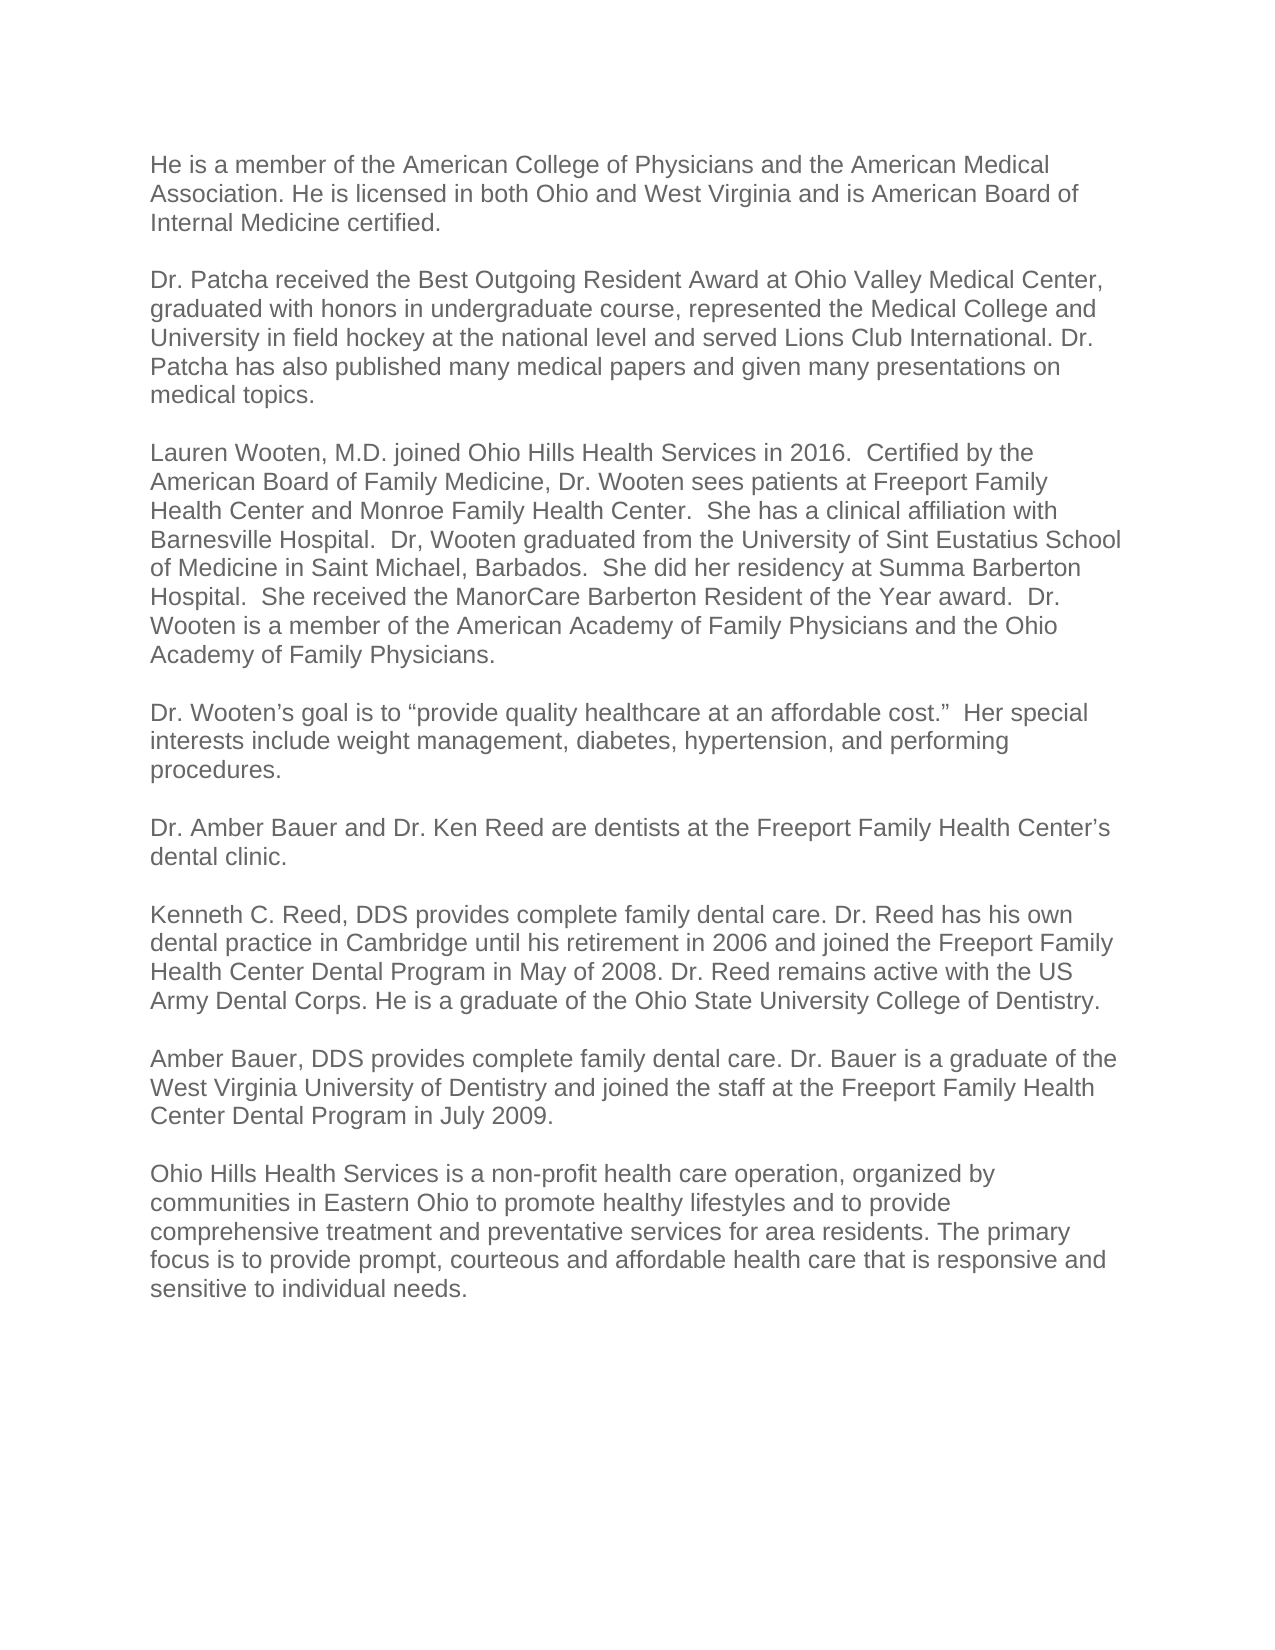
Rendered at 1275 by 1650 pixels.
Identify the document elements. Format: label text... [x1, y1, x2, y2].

text Kenneth C. Reed, DDS provides complete family dental care. Dr. Reed has his own dental practice in Cambridge until his retirement in 2006 and joined the Freeport Family Health Center Dental Program in May of 2008. Dr. Reed remains active with the US Army Dental Corps. He is a graduate of the Ohio State University College of Dentistry. [150, 899, 1125, 1014]
text Lauren Wooten, M.D. joined Ohio Hills Health Services in 2016. Certified by the American Board of Family Medicine, Dr. Wooten sees patients at Freeport Family Health Center and Monroe Family Health Center. She has a clinical affiliation with Barnesville Hospital. Dr, Wooten graduated from the University of Sint Eustatius School of Medicine in Saint Michael, Barbados. She did her residency at Summa Barberton Hospital. She received the ManorCare Barberton Resident of the Year award. Dr. Wooten is a member of the American Academy of Family Physicians and the Ohio Academy of Family Physicians. [150, 438, 1125, 668]
text Dr. Wooten’s goal is to “provide quality healthcare at an affordable cost.” Her special interests include weight management, diabetes, hypertension, and performing procedures. [150, 697, 1125, 784]
text Dr. Amber Bauer and Dr. Ken Reed are dentists at the Freeport Family Health Center’s dental clinic. [150, 813, 1125, 870]
text Dr. Patcha received the Best Outgoing Resident Award at Ohio Valley Medical Center, graduated with honors in undergraduate course, represented the Medical College and University in field hockey at the national level and served Lions Club International. Dr. Patcha has also published many medical papers and given many presentations on medical topics. [150, 265, 1125, 409]
text He is a member of the American College of Physicians and the American Medical Association. He is licensed in both Ohio and West Virginia and is American Board of Internal Medicine certified. [150, 150, 1125, 236]
text Ohio Hills Health Services is a non-profit health care operation, organized by communities in Eastern Ohio to promote healthy lifestyles and to provide comprehensive treatment and preventative services for area residents. The primary focus is to provide prompt, courteous and affordable health care that is responsive and sensitive to individual needs. [150, 1159, 1125, 1303]
text Amber Bauer, DDS provides complete family dental care. Dr. Bauer is a graduate of the West Virginia University of Dentistry and joined the staff at the Freeport Family Health Center Dental Program in July 2009. [150, 1044, 1125, 1130]
